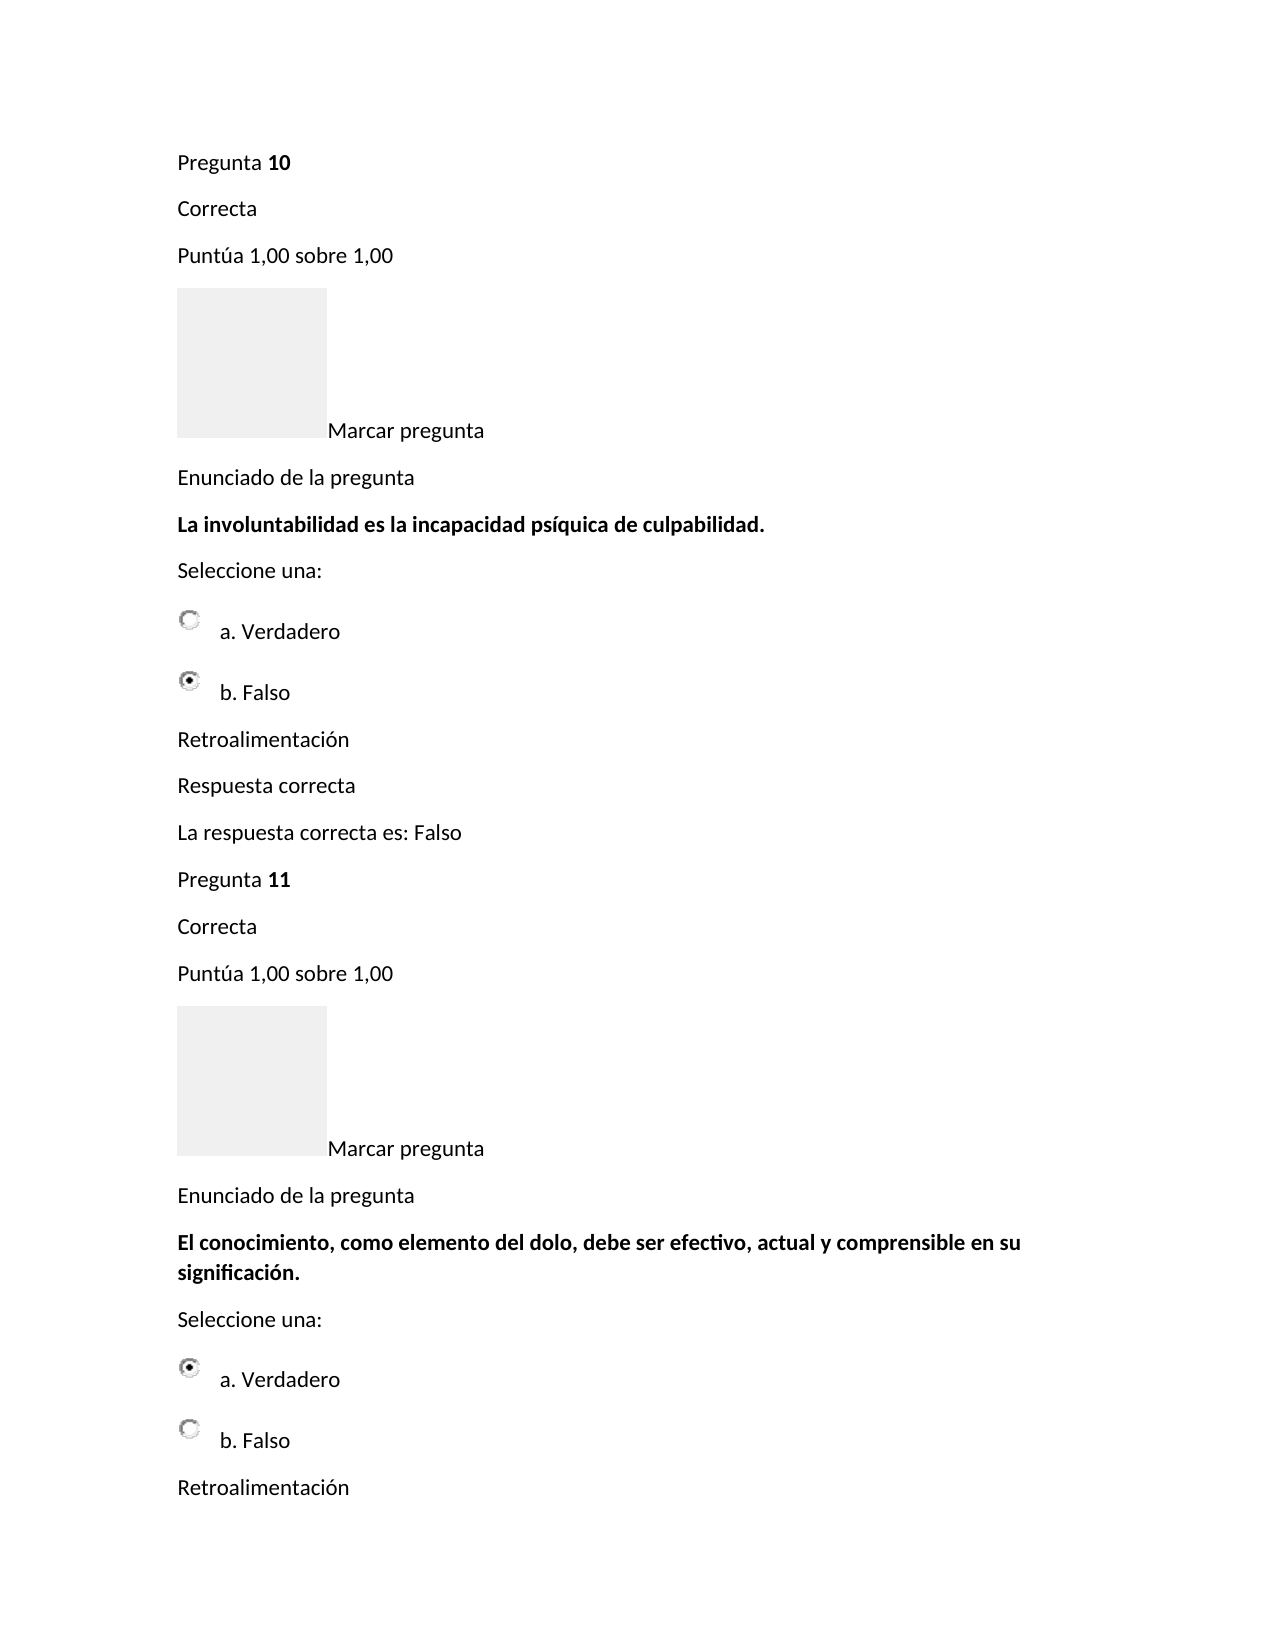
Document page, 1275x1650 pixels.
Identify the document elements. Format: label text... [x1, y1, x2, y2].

text Seleccione una: [177, 1305, 1098, 1333]
text Correcta [177, 912, 1098, 940]
text Puntúa 1,00 sobre 1,00 [177, 241, 1098, 269]
text Correcta [177, 194, 1098, 222]
text Respuesta correcta [177, 772, 1098, 800]
text a. Verdadero [177, 603, 1098, 645]
text Pregunta 10 [177, 148, 1098, 176]
text La involuntabilidad es la incapacidad psíquica de culpabilidad. [177, 510, 1098, 538]
text Puntúa 1,00 sobre 1,00 [177, 959, 1098, 987]
text b. Falso [177, 1412, 1098, 1454]
text Marcar pregunta [177, 288, 1098, 444]
text El conocimiento, como elemento del dolo, debe ser efectivo, actual y comprensible en su significación. [177, 1228, 1098, 1286]
text Enunciado de la pregunta [177, 463, 1098, 491]
text Marcar pregunta [177, 1006, 1098, 1162]
text Retroalimentación [177, 725, 1098, 753]
text Enunciado de la pregunta [177, 1181, 1098, 1209]
text La respuesta correcta es: Falso [177, 818, 1098, 847]
text Pregunta 11 [177, 865, 1098, 893]
text Retroalimentación [177, 1473, 1098, 1501]
text b. Falso [177, 664, 1098, 706]
text Seleccione una: [177, 557, 1098, 585]
text a. Verdadero [177, 1352, 1098, 1393]
